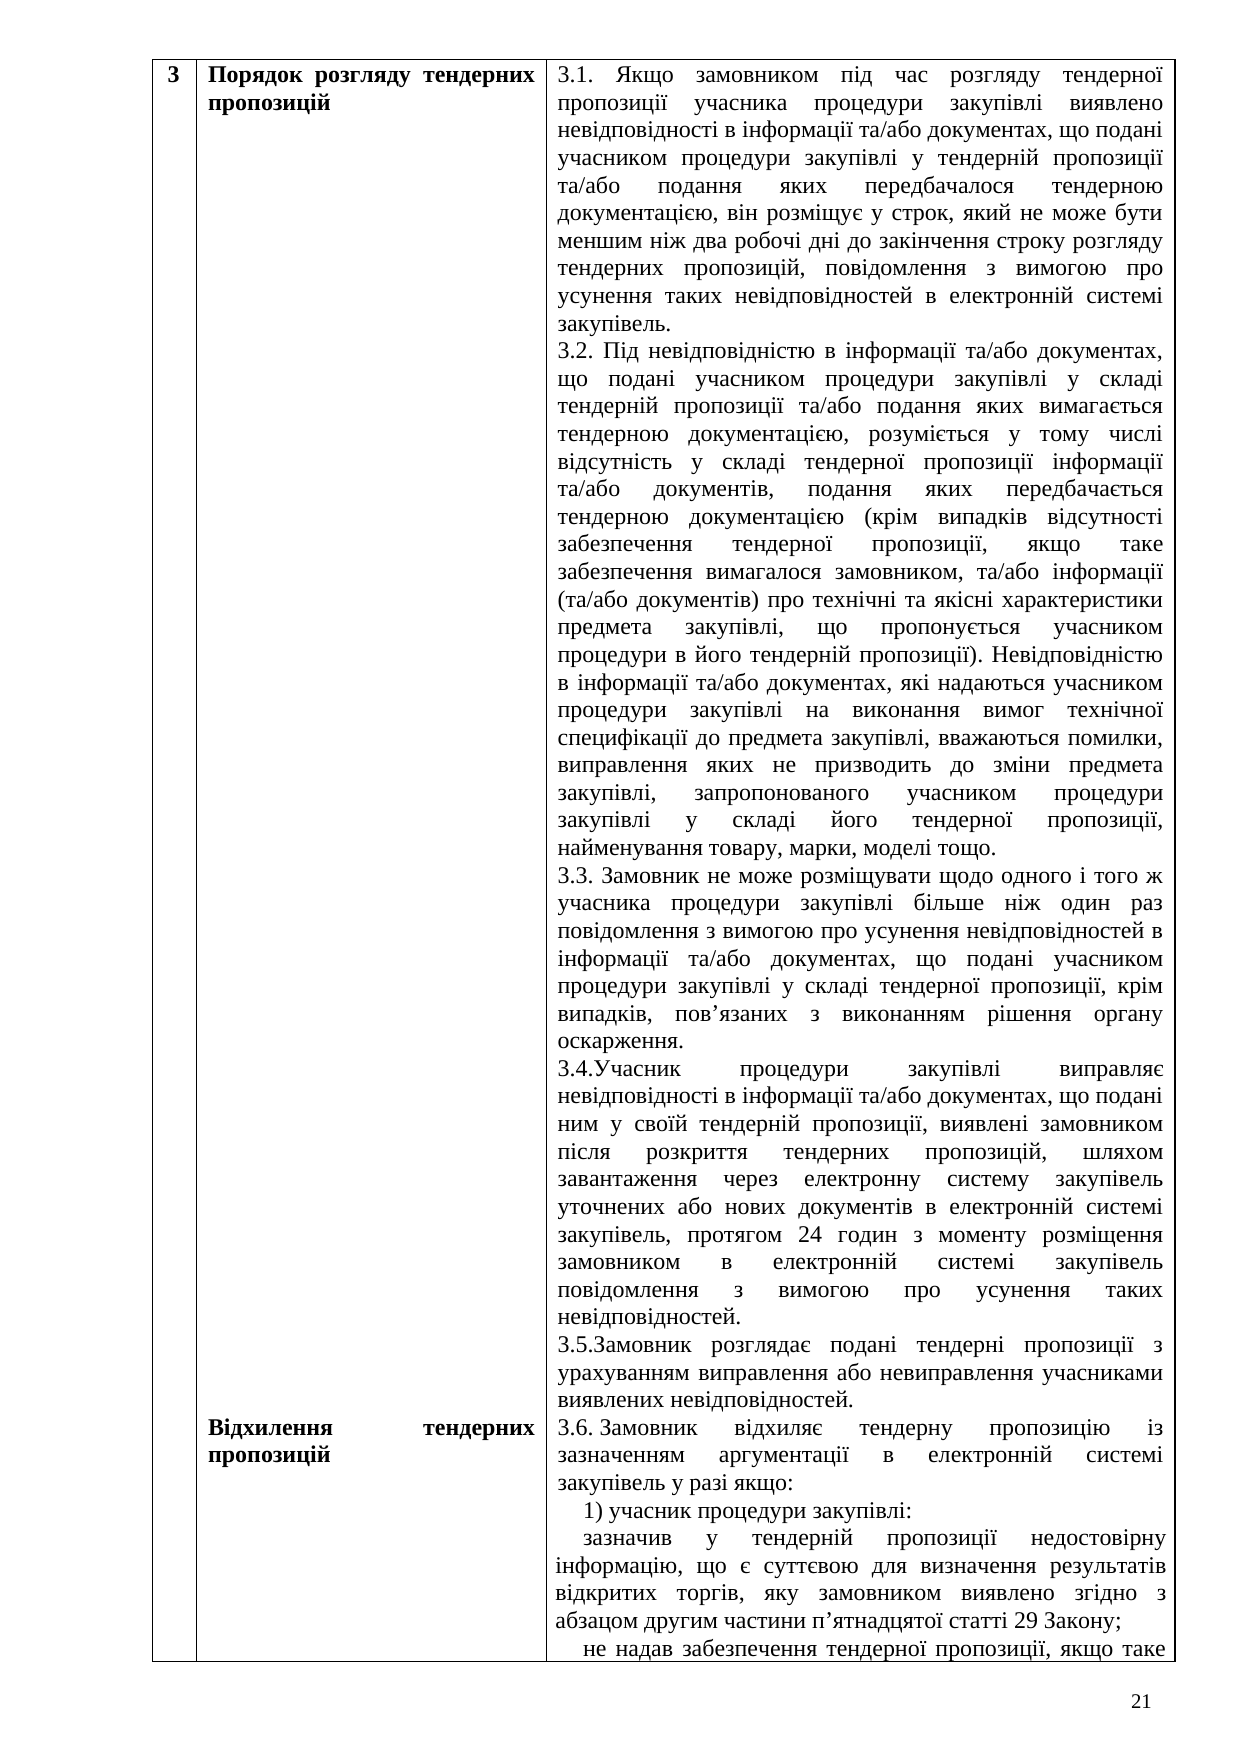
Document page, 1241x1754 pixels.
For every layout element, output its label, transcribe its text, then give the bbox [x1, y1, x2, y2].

table_cell 3 [153, 60, 196, 1661]
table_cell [197, 60, 546, 1661]
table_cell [547, 60, 1174, 1661]
